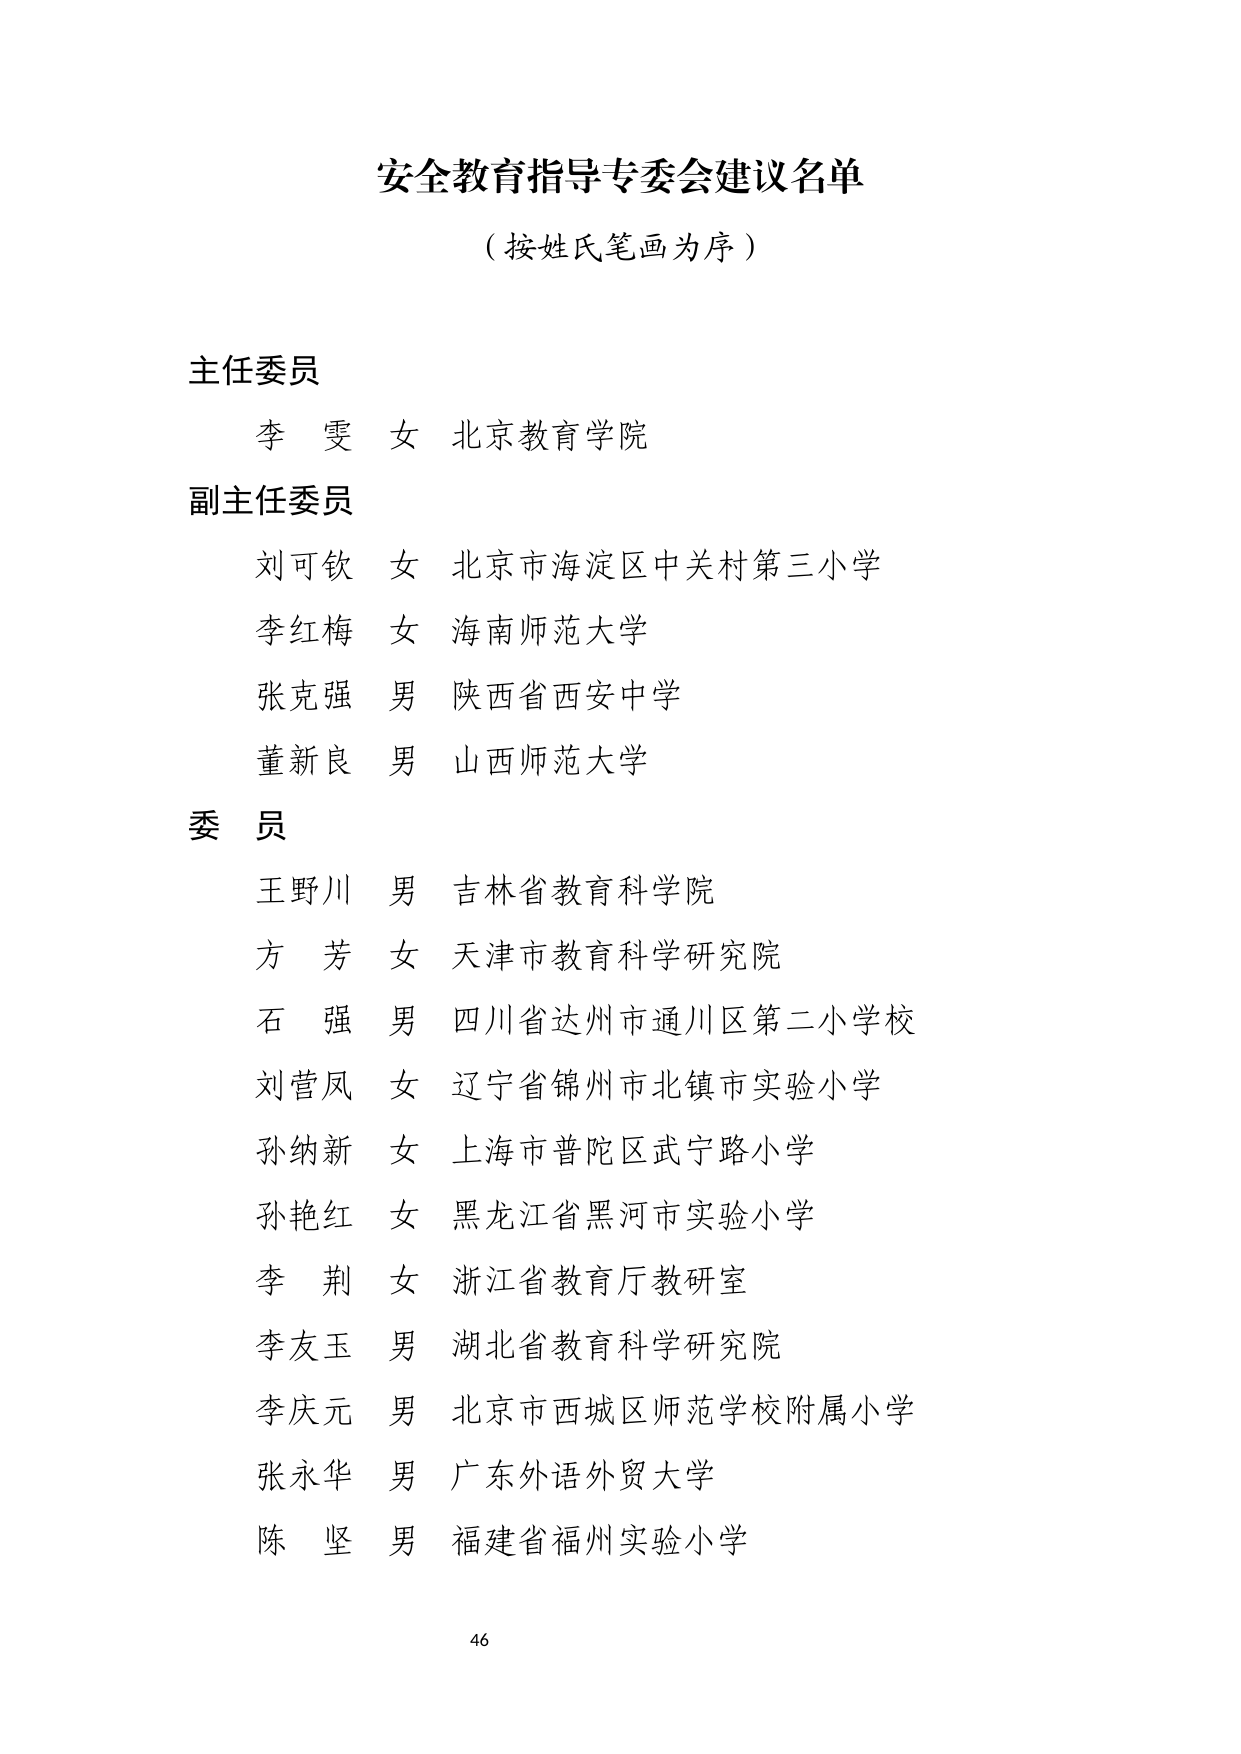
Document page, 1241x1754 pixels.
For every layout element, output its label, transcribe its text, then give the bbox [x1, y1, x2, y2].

text 方 芳 女 天津市教育科学研究院 [187, 921, 1053, 986]
text 主任委员 [187, 336, 1053, 401]
text 委 员 [187, 791, 1053, 856]
text 刘可钦 女 北京市海淀区中关村第三小学 [187, 531, 1053, 596]
text 李红梅 女 海南师范大学 [187, 596, 1053, 661]
text 李 荆 女 浙江省教育厅教研室 [187, 1246, 1053, 1311]
text （按姓氏笔画为序） [187, 211, 1053, 271]
text 孙艳红 女 黑龙江省黑河市实验小学 [187, 1181, 1053, 1246]
text 陈 坚 男 福建省福州实验小学 [187, 1506, 1053, 1571]
text 石 强 男 四川省达州市通川区第二小学校 [187, 986, 1053, 1051]
text 张永华 男 广东外语外贸大学 [187, 1441, 1053, 1506]
text 王野川 男 吉林省教育科学院 [187, 856, 1053, 921]
text 李友玉 男 湖北省教育科学研究院 [187, 1311, 1053, 1376]
text 李 雯 女 北京教育学院 [187, 401, 1053, 466]
text 安全教育指导专委会建议名单 [187, 146, 1053, 211]
text 孙纳新 女 上海市普陀区武宁路小学 [187, 1116, 1053, 1181]
text 刘营凤 女 辽宁省锦州市北镇市实验小学 [187, 1051, 1053, 1116]
text 李庆元 男 北京市西城区师范学校附属小学 [187, 1376, 1053, 1441]
text 董新良 男 山西师范大学 [187, 726, 1053, 791]
text 副主任委员 [187, 466, 1053, 531]
text 张克强 男 陕西省西安中学 [187, 661, 1053, 726]
